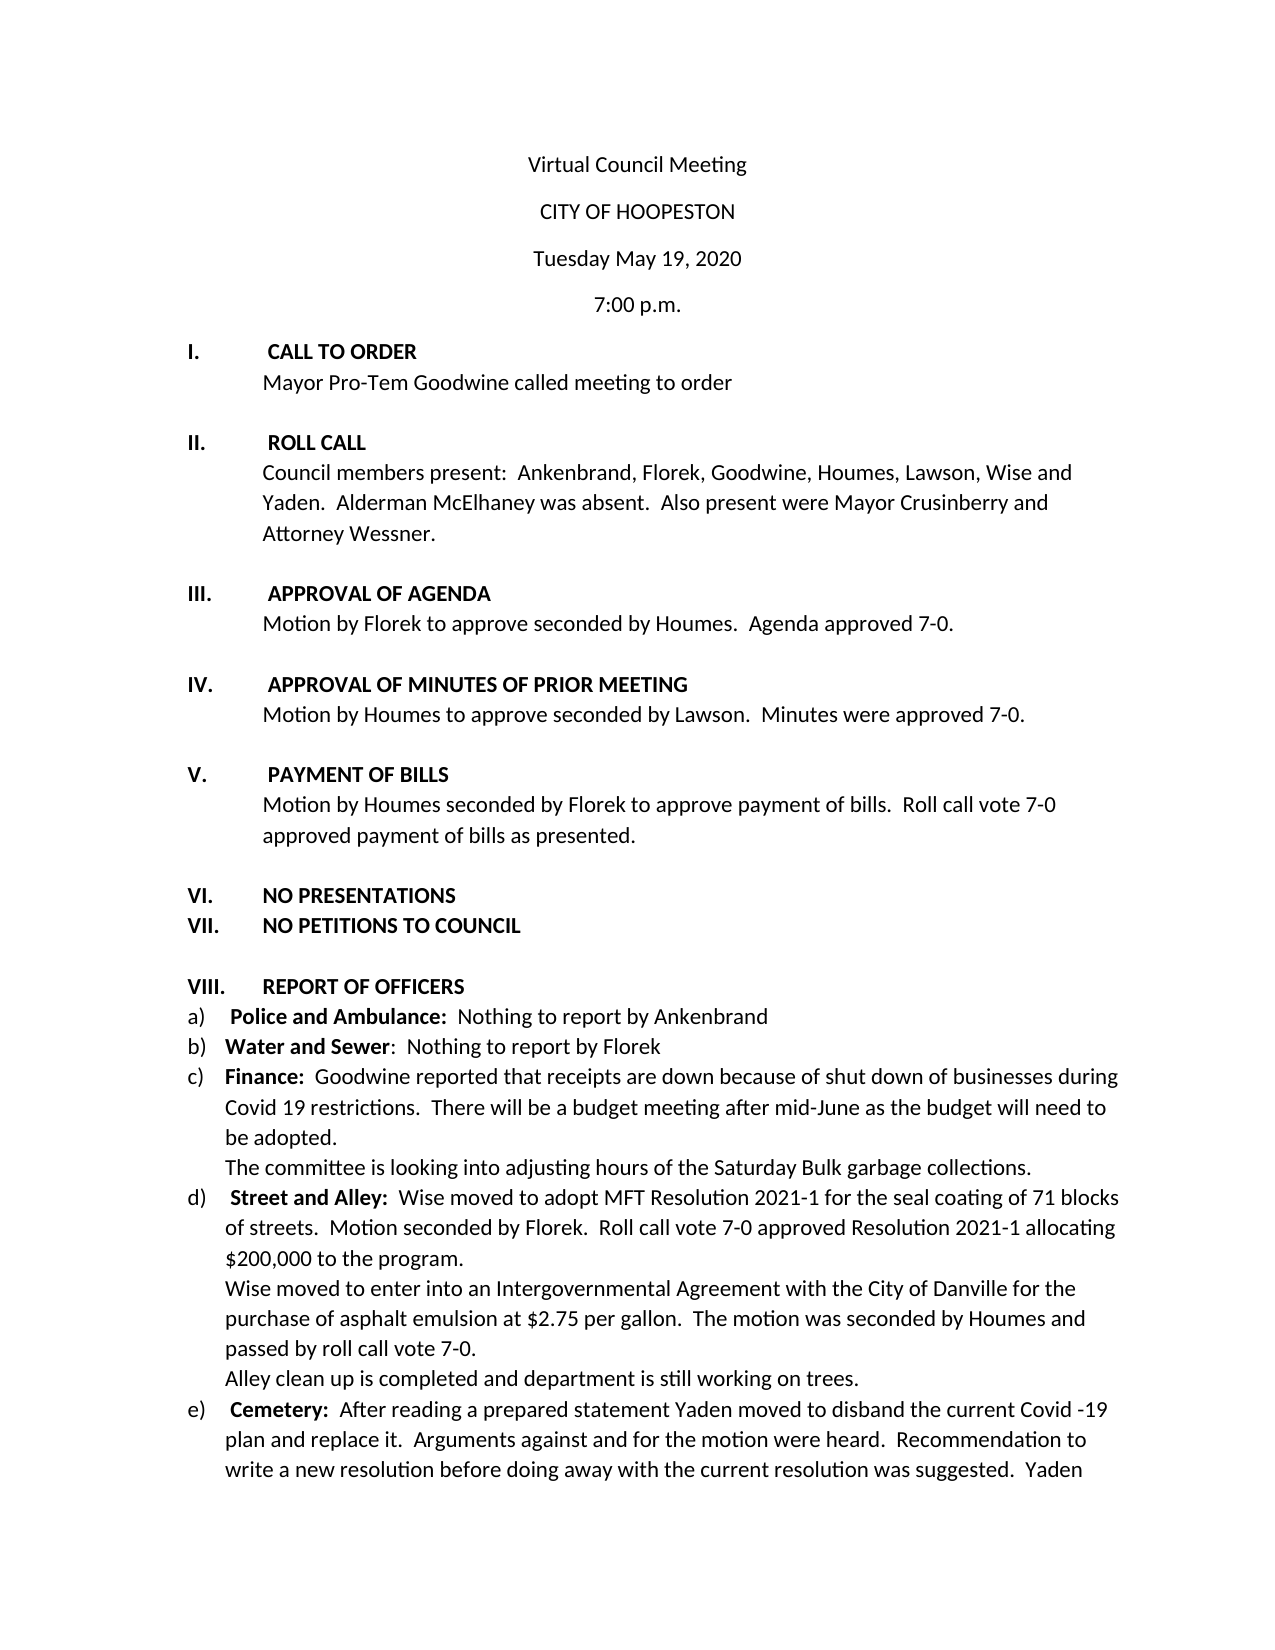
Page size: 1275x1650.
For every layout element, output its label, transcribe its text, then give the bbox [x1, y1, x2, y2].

list PAYMENT OF BILLS [187, 760, 1125, 788]
list NO PRESENTATIONS [187, 881, 1125, 909]
list CALL TO ORDER [187, 337, 1125, 366]
text CITY OF HOOPESTON [150, 197, 1125, 225]
list Motion by Houmes seconded by Florek to approve payment of bills. Roll call vote 7-0 approved payment of bills as presented. [262, 791, 1125, 849]
list The committee is looking into adjusting hours of the Saturday Bulk garbage collections. [225, 1153, 1125, 1181]
list Motion by Florek to approve seconded by Houmes. Agenda approved 7-0. [262, 609, 1125, 637]
list APPROVAL OF MINUTES OF PRIOR MEETING [187, 670, 1125, 698]
list Water and Sewer: Nothing to report by Florek [187, 1032, 1125, 1060]
list Wise moved to enter into an Intergovernmental Agreement with the City of Danville for the purchase of asphalt emulsion at $2.75 per gallon. The motion was seconded by Houmes and passed by roll call vote 7-0. [225, 1274, 1125, 1362]
list Street and Alley: Wise moved to adopt MFT Resolution 2021-1 for the seal coating of 71 blocks of streets. Motion seconded by Florek. Roll call vote 7-0 approved Resolution 2021-1 allocating $200,000 to the program. [187, 1183, 1125, 1272]
list Alley clean up is completed and department is still working on trees. [225, 1364, 1125, 1393]
list ROLL CALL [187, 428, 1125, 456]
text Tuesday May 19, 2020 [150, 244, 1125, 272]
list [187, 1395, 1125, 1483]
list Police and Ambulance: Nothing to report by Ankenbrand [187, 1002, 1125, 1030]
list Motion by Houmes to approve seconded by Lawson. Minutes were approved 7-0. [262, 700, 1125, 728]
list REPORT OF OFFICERS [187, 972, 1125, 1000]
list Council members present: Ankenbrand, Florek, Goodwine, Houmes, Lawson, Wise and Yaden. Alderman McElhaney was absent. Also present were Mayor Crusinberry and Attorney Wessner. [262, 458, 1125, 547]
list Mayor Pro-Tem Goodwine called meeting to order [262, 368, 1125, 396]
text Virtual Council Meeting [150, 150, 1125, 178]
list NO PETITIONS TO COUNCIL [187, 911, 1125, 939]
list Finance: Goodwine reported that receipts are down because of shut down of businesses during Covid 19 restrictions. There will be a budget meeting after mid-June as the budget will need to be adopted. [187, 1062, 1125, 1151]
list APPROVAL OF AGENDA [187, 579, 1125, 607]
text 7:00 p.m. [150, 291, 1125, 319]
